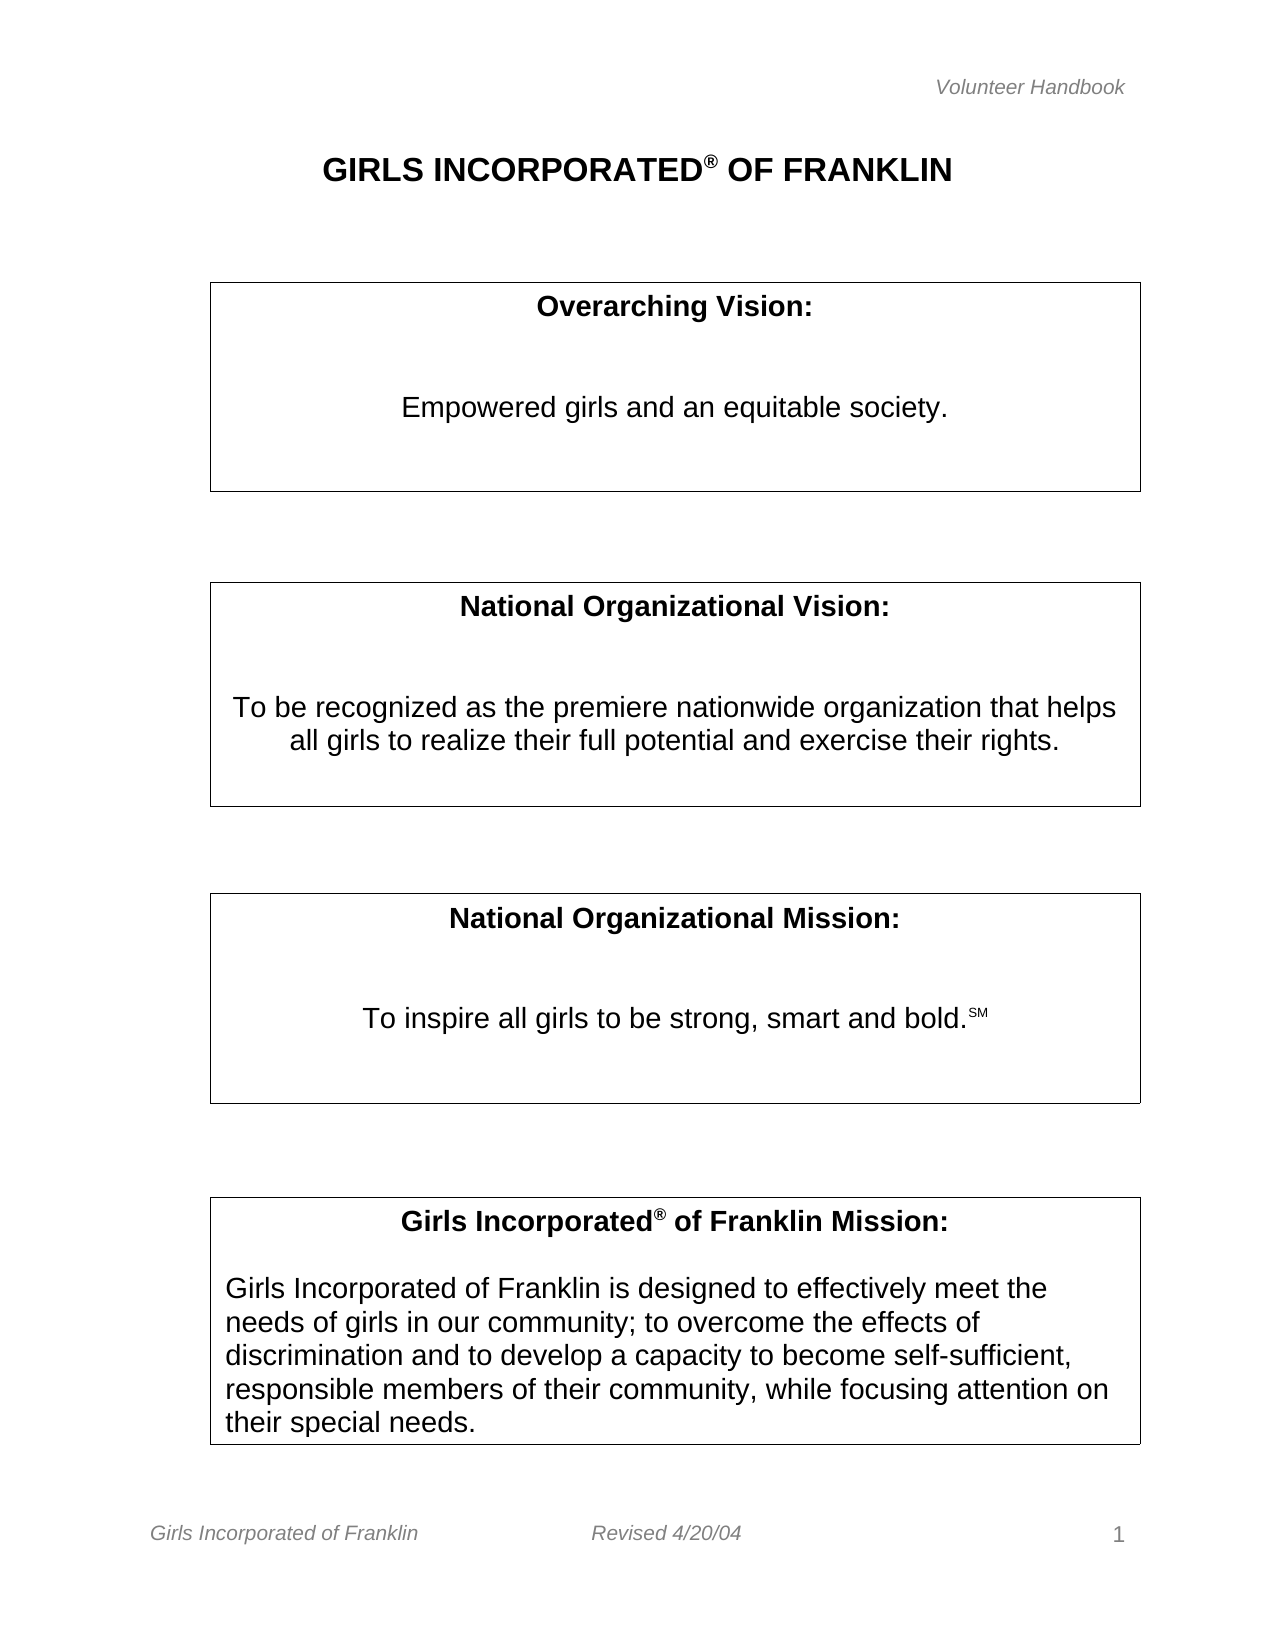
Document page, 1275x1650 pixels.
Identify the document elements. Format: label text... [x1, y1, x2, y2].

subtitle GIRLS INCORPORATED® OF FRANKLIN [150, 150, 1125, 188]
